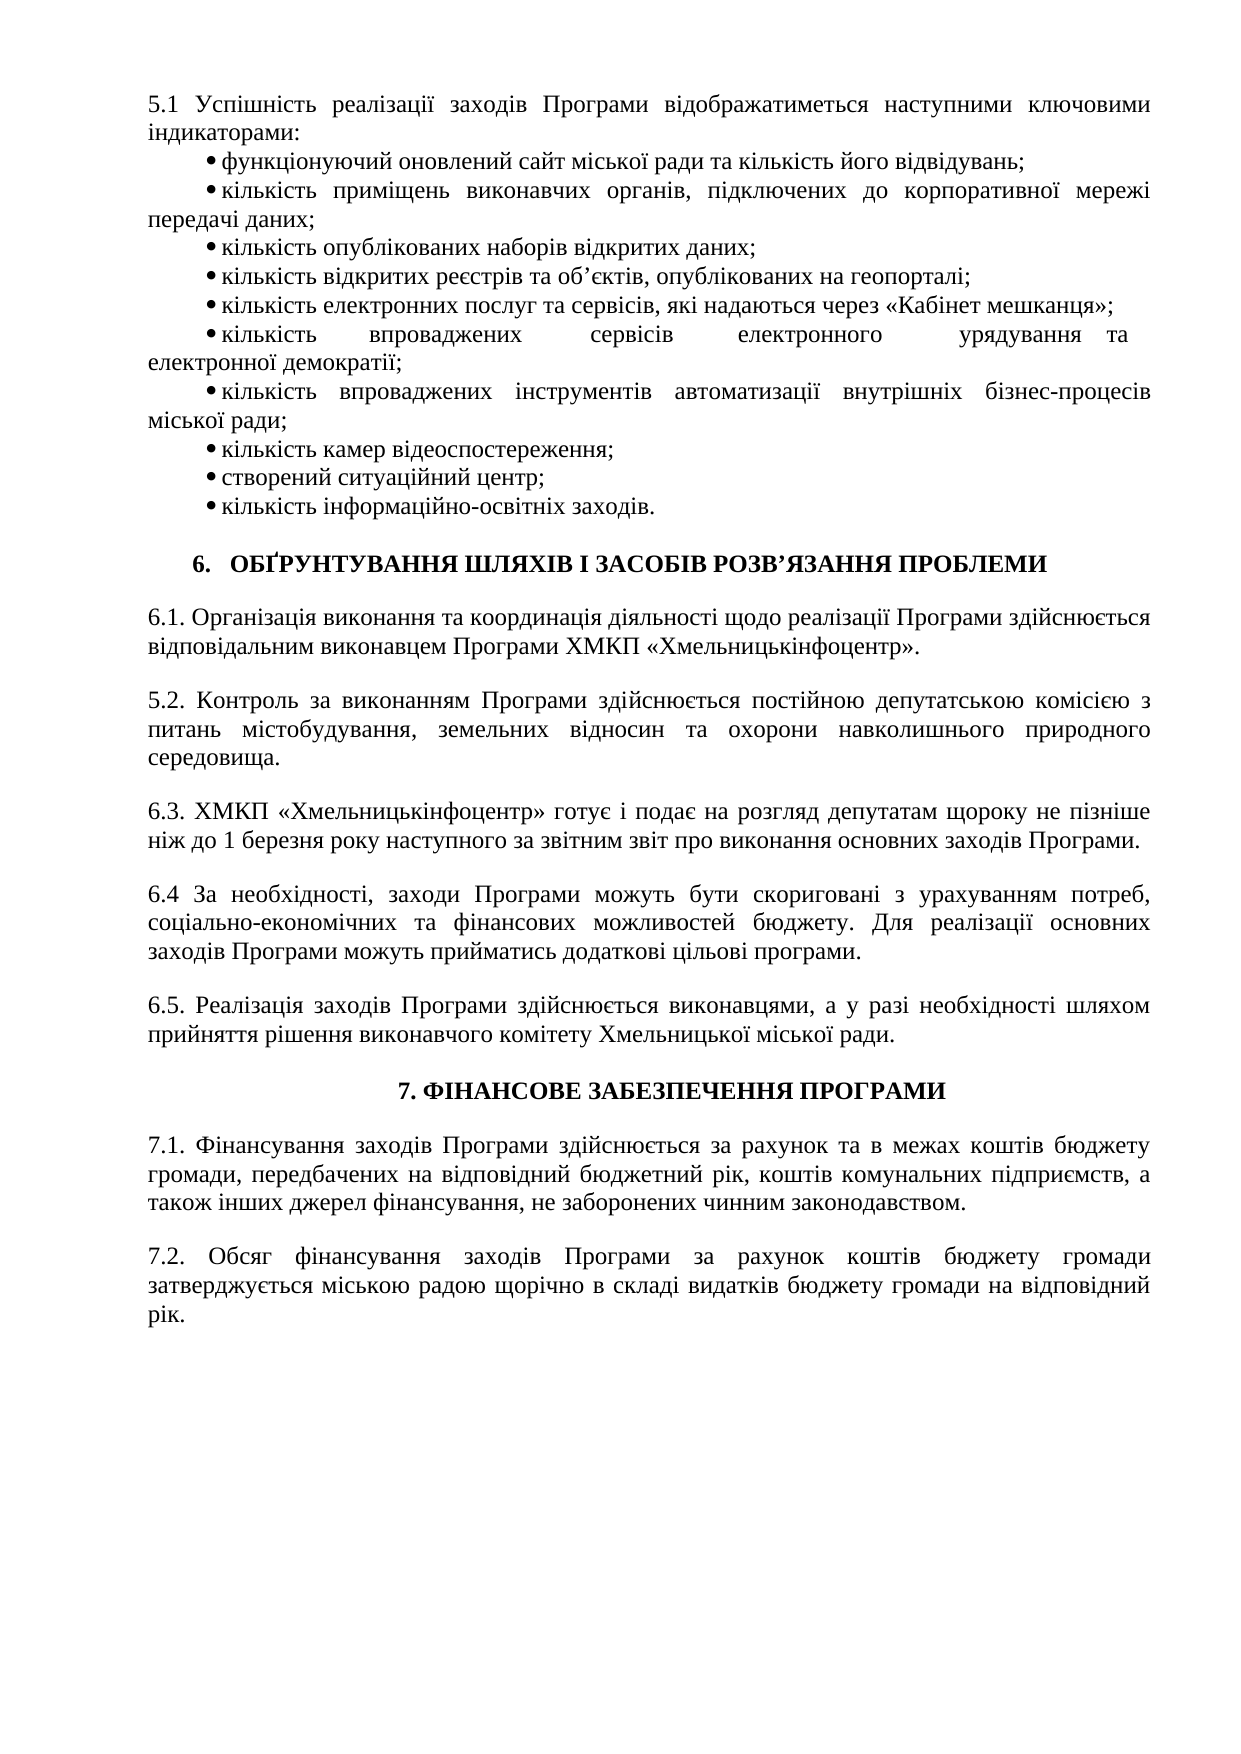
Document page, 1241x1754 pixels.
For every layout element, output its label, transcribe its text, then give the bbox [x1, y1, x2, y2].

text 6.5. Реалізація заходів Програми здійснюється виконавцями, а у разі необхідності шляхом прийняття рішення виконавчого комітету Хмельницької міської ради. [148, 990, 1152, 1047]
text 6.3. ХМКП «Хмельницькінфоцентр» готує і подає на розгляд депутатам щороку не пізніше ніж до 1 березня року наступного за звітним звіт про виконання основних заходів Програми. [148, 796, 1152, 854]
text 7.2. Обсяг фінансування заходів Програми за рахунок коштів бюджету громади затверджується міською радою щорічно в складі видатків бюджету громади на відповідний рік. [148, 1241, 1152, 1327]
list кількість інформаційно-освітніх заходів. [148, 491, 1152, 520]
list кількість електронних послуг та сервісів, які надаються через «Кабінет мешканця»; [148, 290, 1152, 319]
text 7. Фінансове забезпечення Програми [192, 1076, 1152, 1105]
text 5.1 Успішність реалізації заходів Програми відображатиметься наступними ключовими індикаторами: [148, 89, 1152, 146]
list кількість приміщень виконавчих органів, підключених до корпоративної мережі передачі даних; [148, 175, 1152, 232]
list кількість відкритих реєстрів та об’єктів, опублікованих на геопорталі; [148, 261, 1152, 290]
text 6.4 За необхідності, заходи Програми можуть бути скориговані з урахуванням потреб, соціально-економічних та фінансових можливостей бюджету. Для реалізації основних заходів Програми можуть прийматись додаткові цільові програми. [148, 879, 1152, 965]
list створений ситуаційний центр; [148, 462, 1152, 491]
list Обґрунтування шляхів і засобів розв’язання проблеми [192, 549, 1152, 577]
text 7.1. Фінансування заходів Програми здійснюється за рахунок та в межах коштів бюджету громади, передбачених на відповідний бюджетний рік, коштів комунальних підприємств, а також інших джерел фінансування, не заборонених чинним законодавством. [148, 1130, 1152, 1216]
list кількість впроваджених інструментів автоматизації внутрішніх бізнес-процесів міської ради; [148, 376, 1152, 434]
text 6.1. Організація виконання та координація діяльності щодо реалізації Програми здійснюється відповідальним виконавцем Програми ХМКП «Хмельницькінфоцентр». [148, 602, 1152, 660]
list кількість камер відеоспостереження; [148, 434, 1152, 462]
text 5.2. Контроль за виконанням Програми здійснюється постійною депутатською комісією з питань містобудування, земельних відносин та охорони навколишнього природного середовища. [148, 685, 1152, 771]
list кількість впроваджених сервісів електронного урядування та електронної демократії; [148, 319, 1152, 376]
list кількість опублікованих наборів відкритих даних; [148, 232, 1152, 261]
list функціонуючий оновлений сайт міської ради та кількість його відвідувань; [148, 146, 1152, 175]
